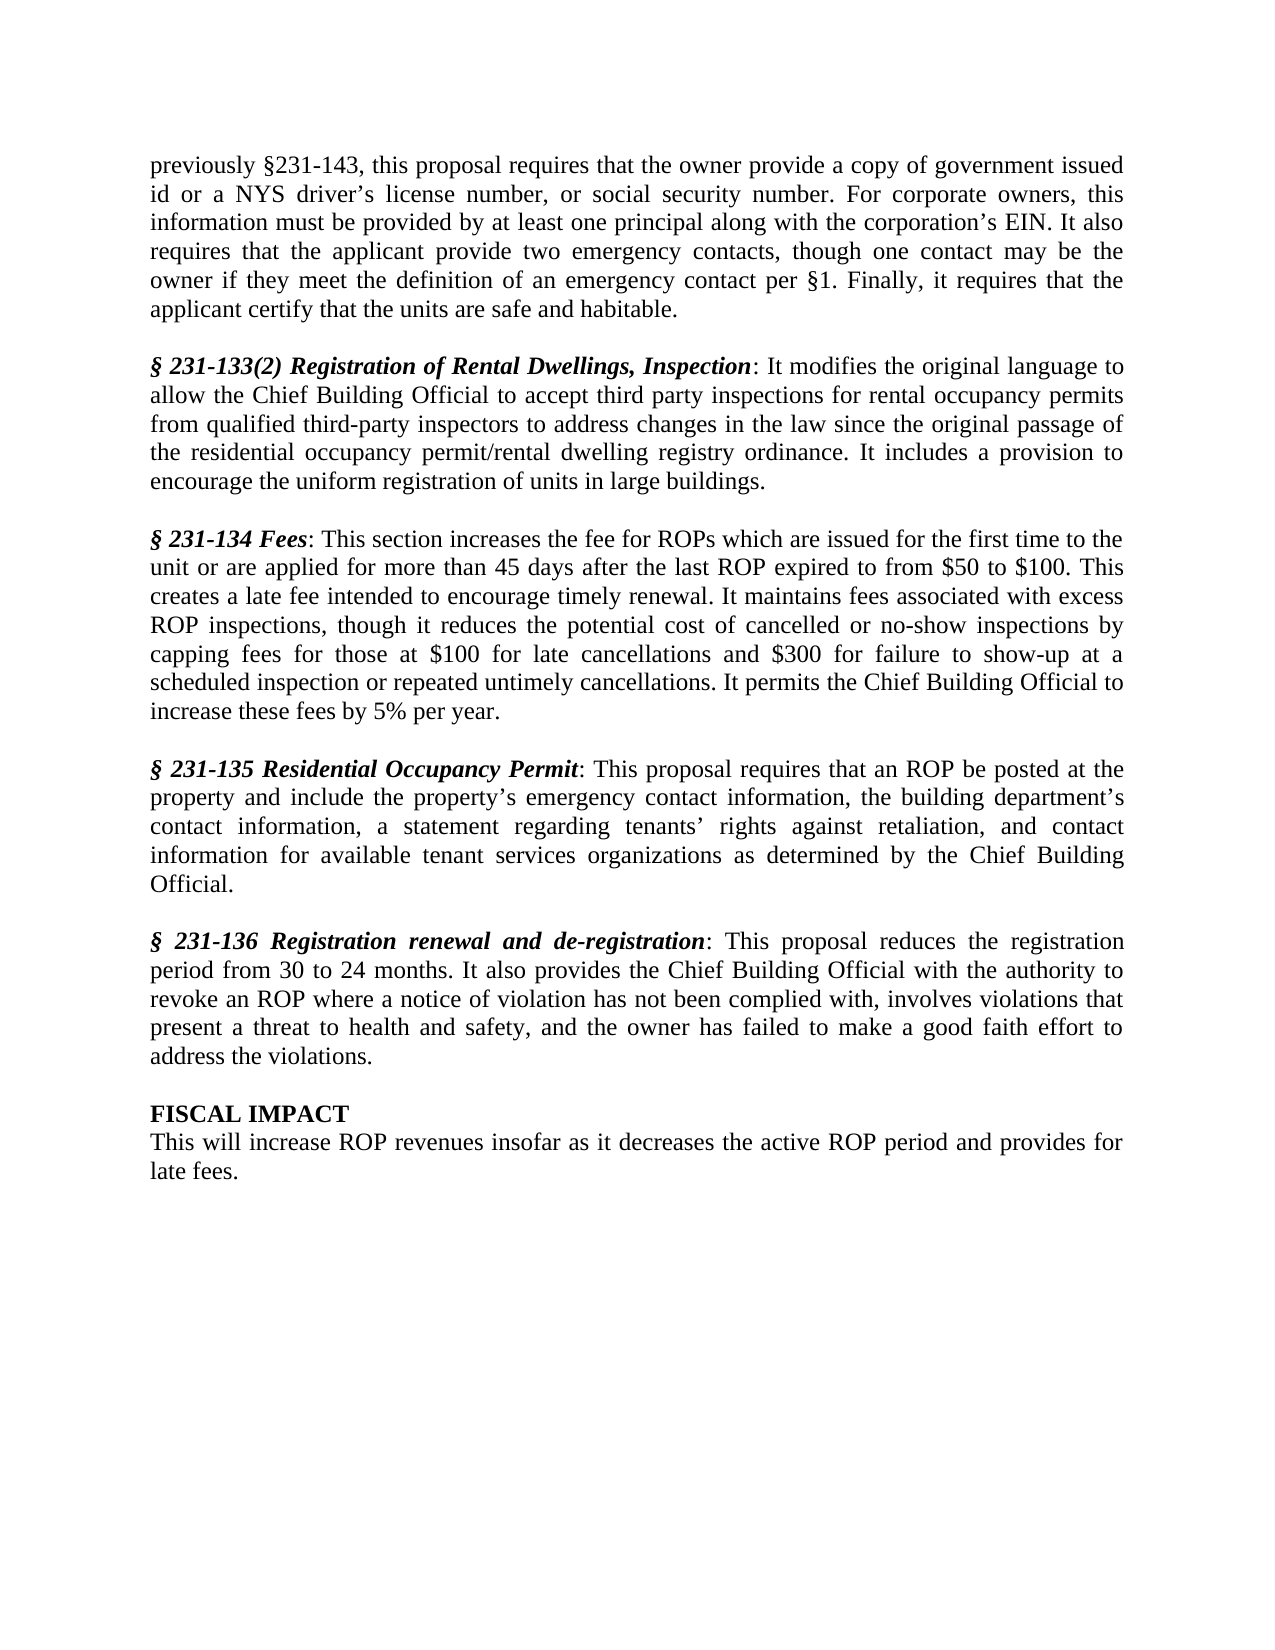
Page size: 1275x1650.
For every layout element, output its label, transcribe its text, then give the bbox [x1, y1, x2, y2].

text § 231-133(2) Registration of Rental Dwellings, Inspection: It modifies the original language to allow the Chief Building Official to accept third party inspections for rental occupancy permits from qualified third-party inspectors to address changes in the law since the original passage of the residential occupancy permit/rental dwelling registry ordinance. It includes a provision to encourage the uniform registration of units in large buildings. [150, 351, 1125, 495]
text § 231-136 Registration renewal and de-registration: This proposal reduces the registration period from 30 to 24 months. It also provides the Chief Building Official with the authority to revoke an ROP where a notice of violation has not been complied with, involves violations that present a threat to health and safety, and the owner has failed to make a good faith effort to address the violations. [150, 926, 1125, 1070]
text § 231-135 Residential Occupancy Permit: This proposal requires that an ROP be posted at the property and include the property’s emergency contact information, the building department’s contact information, a statement regarding tenants’ rights against retaliation, and contact information for available tenant services organizations as determined by the Chief Building Official. [150, 754, 1125, 897]
text This will increase ROP revenues insofar as it decreases the active ROP period and provides for late fees. [150, 1127, 1125, 1185]
text FISCAL IMPACT [150, 1099, 1125, 1127]
text § 231-134 Fees: This section increases the fee for ROPs which are issued for the first time to the unit or are applied for more than 45 days after the last ROP expired to from $50 to $100. This creates a late fee intended to encourage timely renewal. It maintains fees associated with excess ROP inspections, though it reduces the potential cost of cancelled or no-show inspections by capping fees for those at $100 for late cancellations and $300 for failure to show-up at a scheduled inspection or repeated untimely cancellations. It permits the Chief Building Official to increase these fees by 5% per year. [150, 524, 1125, 725]
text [150, 150, 1125, 322]
